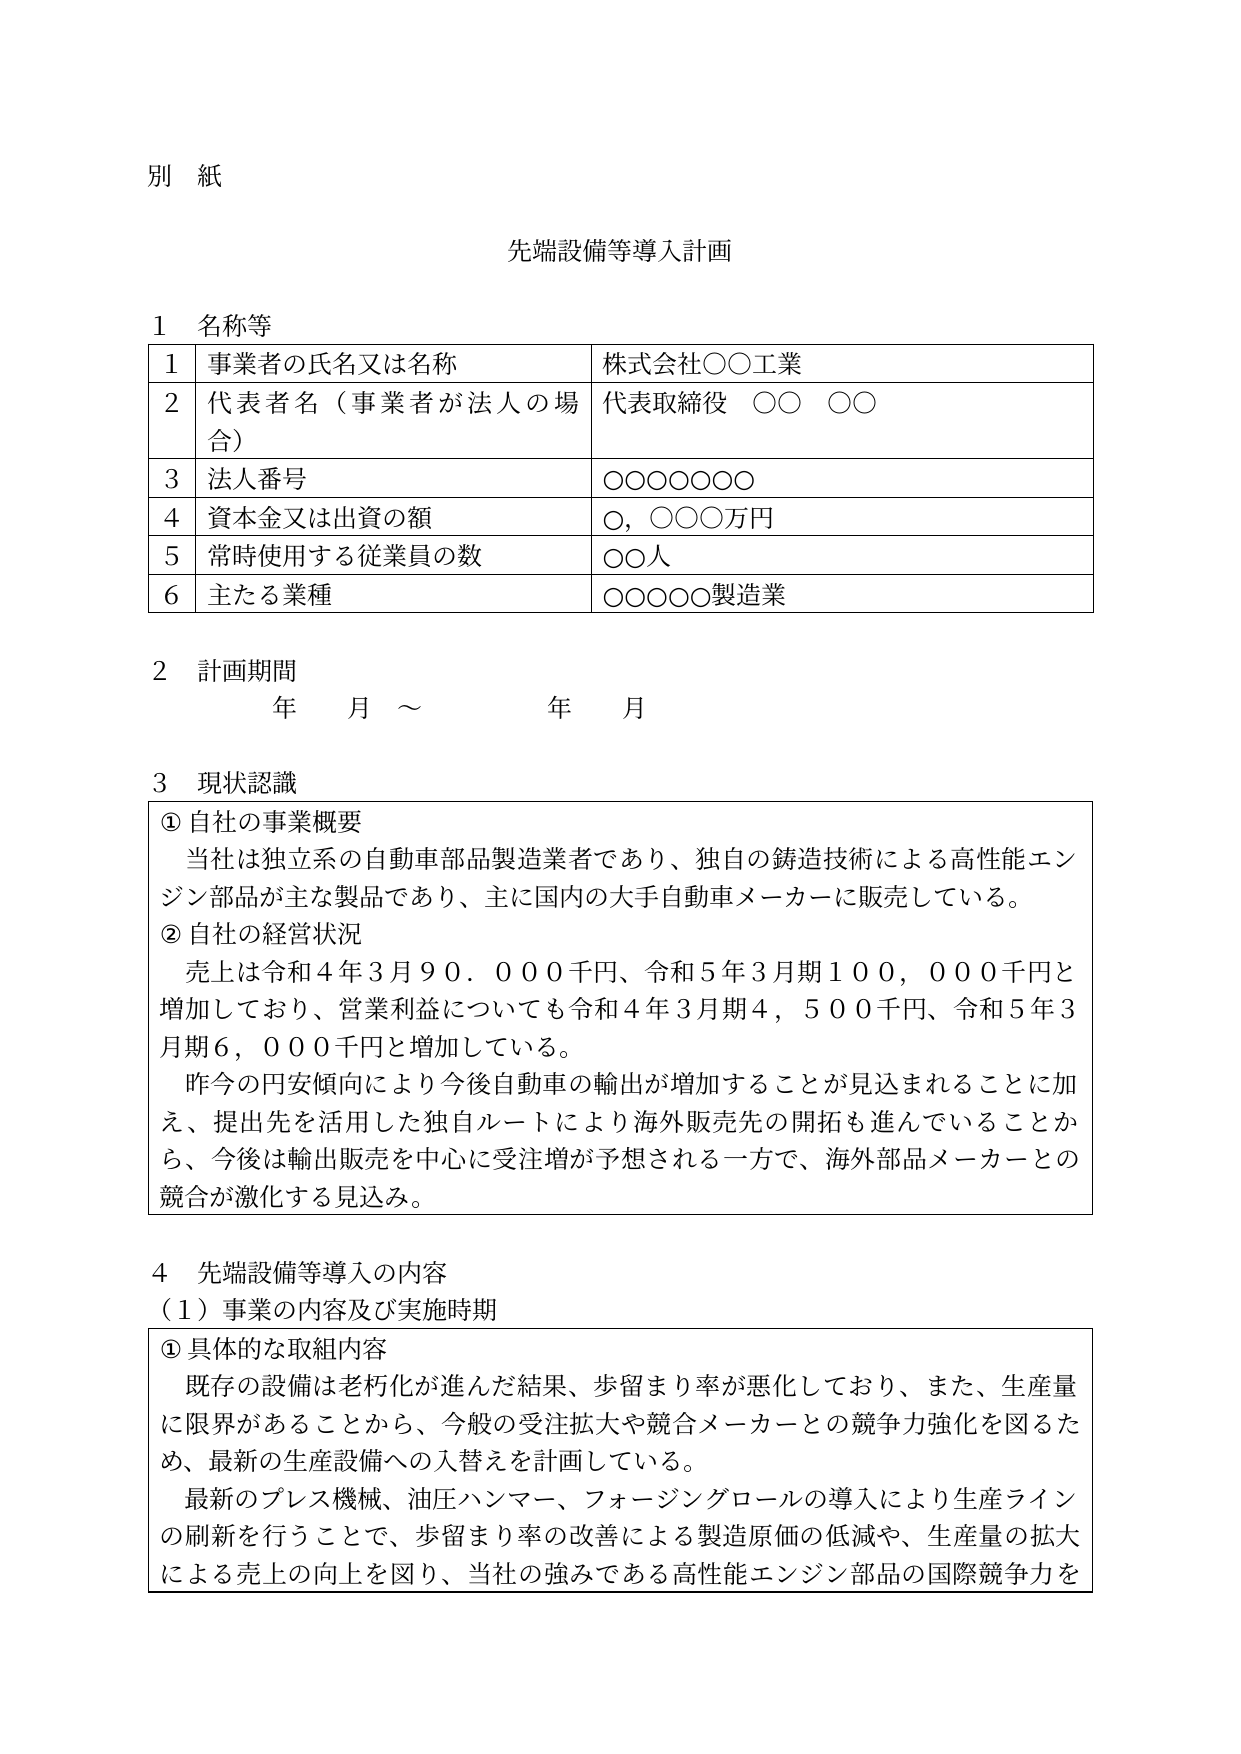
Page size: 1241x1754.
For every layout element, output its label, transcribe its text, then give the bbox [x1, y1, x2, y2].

text 年 月 ～ 年 月 [148, 688, 1092, 726]
text （１）事業の内容及び実施時期 [148, 1290, 1092, 1328]
table_header 事業者の氏名又は名称 [196, 345, 591, 382]
table_cell ○，○○○万円 [592, 498, 1093, 535]
table_cell ４ [149, 498, 195, 535]
table_cell 代表取締役 ○○ ○○ [592, 383, 1093, 458]
table_cell ○○○○○○○ [592, 459, 1093, 497]
table_cell ６ [149, 575, 195, 612]
table_cell ○○○○○製造業 [592, 575, 1093, 612]
text ４ 先端設備等導入の内容 [148, 1253, 1092, 1290]
text ３ 現状認識 [148, 763, 1092, 801]
text 先端設備等導入計画 [148, 231, 1092, 268]
table_cell ２ [149, 383, 195, 458]
table_cell ○○人 [592, 536, 1093, 574]
table_header 株式会社○○工業 [592, 345, 1093, 382]
table_cell 代表者名（事業者が法人の場合） [196, 383, 591, 458]
table_header ①自社の事業概要 当社は独立系の自動車部品製造業者であり、独自の鋳造技術による高性能エンジン部品が主な製品であり、主に国内の大手自動車メーカーに販売している。 ②自社の経営状況 売上は令和４年３月９０．０００千円、令和５年３月期１００，０００千円と増加しており、営業利益についても令和４年３月期４，５００千円、令和５年３月期６，０００千円と増加している。 昨今の円安傾向により今後自動車の輸出が増加することが見込まれることに加え、提出先を活用した独自ルートにより海外販売先の開拓も進んでいることから、今後は輸出販売を中心に受注増が予想される一方で、海外部品メーカーとの競合が激化する見込み。 [149, 802, 1092, 1214]
table_cell 法人番号 [196, 459, 591, 497]
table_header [149, 1329, 1092, 1591]
table_cell ５ [149, 536, 195, 574]
table_cell 常時使用する従業員の数 [196, 536, 591, 574]
table_cell 主たる業種 [196, 575, 591, 612]
text １ 名称等 [148, 306, 1092, 343]
table_cell 資本金又は出資の額 [196, 498, 591, 535]
text ２ 計画期間 [148, 651, 1092, 688]
table_cell ３ [149, 459, 195, 497]
table_header １ [149, 345, 195, 382]
text 別 紙 [148, 156, 1092, 193]
